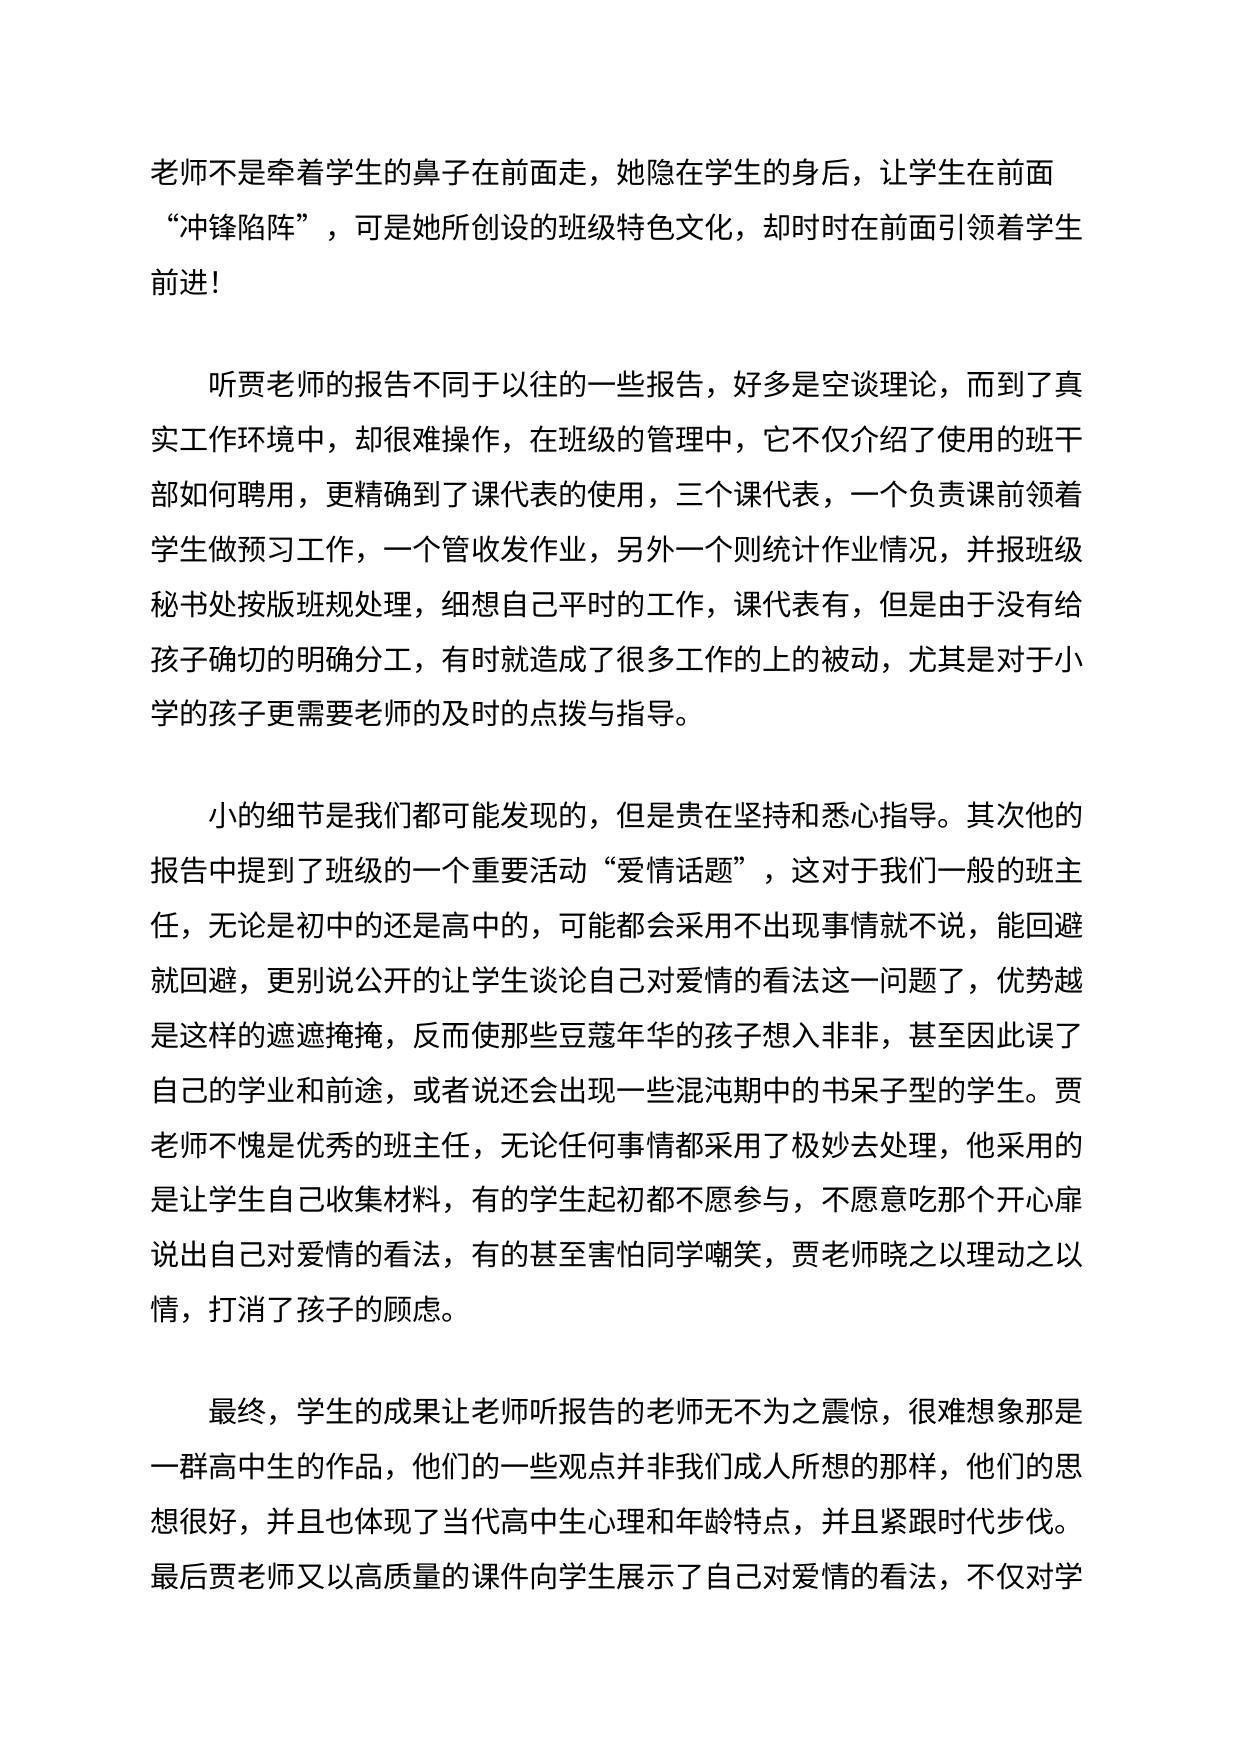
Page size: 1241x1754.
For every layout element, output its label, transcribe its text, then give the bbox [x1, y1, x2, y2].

text 小的细节是我们都可能发现的，但是贵在坚持和悉心指导。其次他的报告中提到了班级的一个重要活动“爱情话题”，这对于我们一般的班主任，无论是初中的还是高中的，可能都会采用不出现事情就不说，能回避就回避，更别说公开的让学生谈论自己对爱情的看法这一问题了，优势越是这样的遮遮掩掩，反而使那些豆蔻年华的孩子想入非非，甚至因此误了自己的学业和前途，或者说还会出现一些混沌期中的书呆子型的学生。贾老师不愧是优秀的班主任，无论任何事情都采用了极妙去处理，他采用的是让学生自己收集材料，有的学生起初都不愿参与，不愿意吃那个开心扉说出自己对爱情的看法，有的甚至害怕同学嘲笑，贾老师晓之以理动之以情，打消了孩子的顾虑。 [150, 793, 1090, 1329]
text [150, 150, 1090, 302]
text 听贾老师的报告不同于以往的一些报告，好多是空谈理论，而到了真实工作环境中，却很难操作，在班级的管理中，它不仅介绍了使用的班干部如何聘用，更精确到了课代表的使用，三个课代表，一个负责课前领着学生做预习工作，一个管收发作业，另外一个则统计作业情况，并报班级秘书处按版班规处理，细想自己平时的工作，课代表有，但是由于没有给孩子确切的明确分工，有时就造成了很多工作的上的被动，尤其是对于小学的孩子更需要老师的及时的点拨与指导。 [150, 362, 1090, 733]
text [150, 1388, 1090, 1596]
